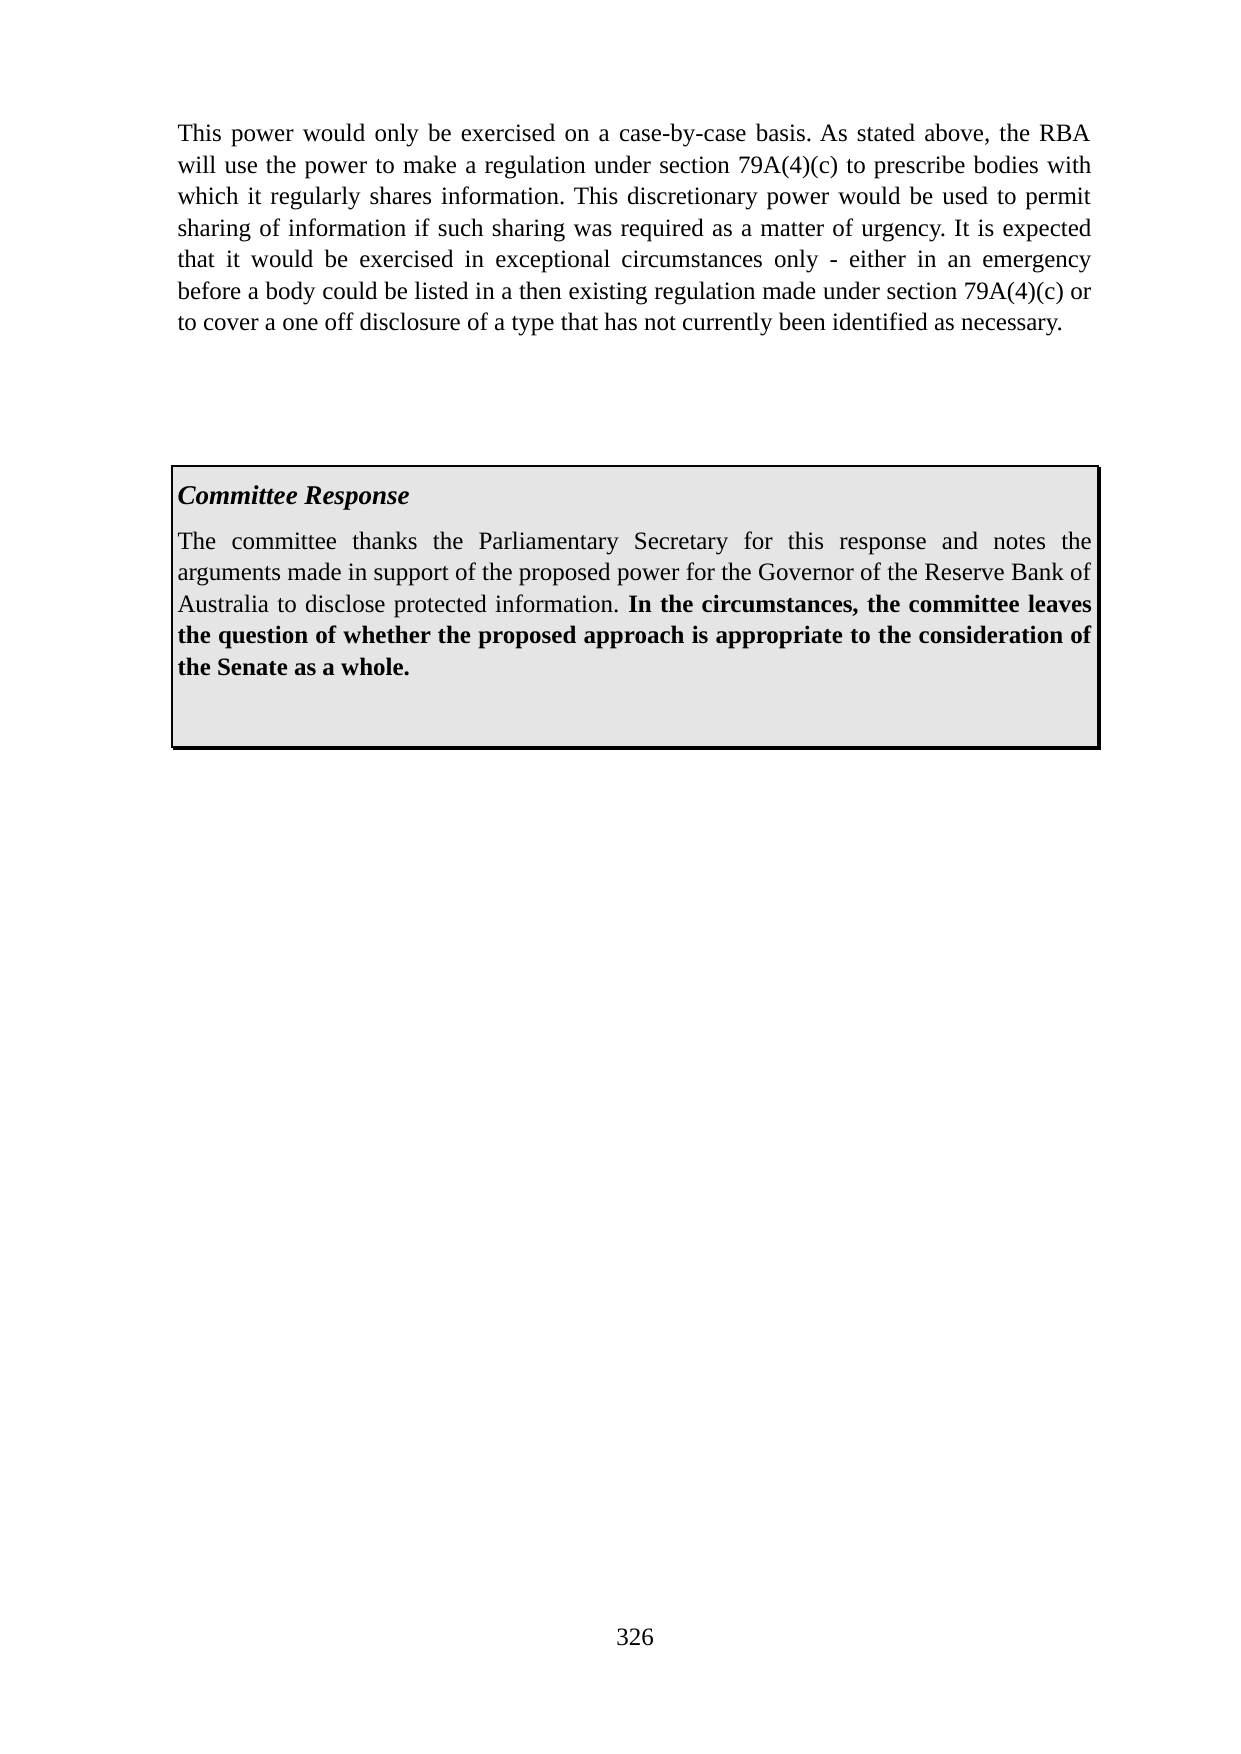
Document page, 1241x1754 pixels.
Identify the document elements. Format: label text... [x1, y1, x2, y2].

text The committee thanks the Parliamentary Secretary for this response and notes the arguments made in support of the proposed power for the Governor of the Reserve Bank of Australia to disclose protected information. In the circumstances, the committee leaves the question of whether the proposed approach is appropriate to the consideration of the Senate as a whole. [173, 511, 1097, 681]
text Committee Response [173, 467, 1097, 510]
text This power would only be exercised on a case-by-case basis. As stated above, the RBA will use the power to make a regulation under section 79A(4)(c) to prescribe bodies with which it regularly shares information. This discretionary power would be used to permit sharing of information if such sharing was required as a matter of urgency. It is expected that it would be exercised in exceptional circumstances only - either in an emergency before a body could be listed in a then existing regulation made under section 79A(4)(c) or to cover a one off disclosure of a type that has not currently been identified as necessary. [177, 118, 1092, 336]
